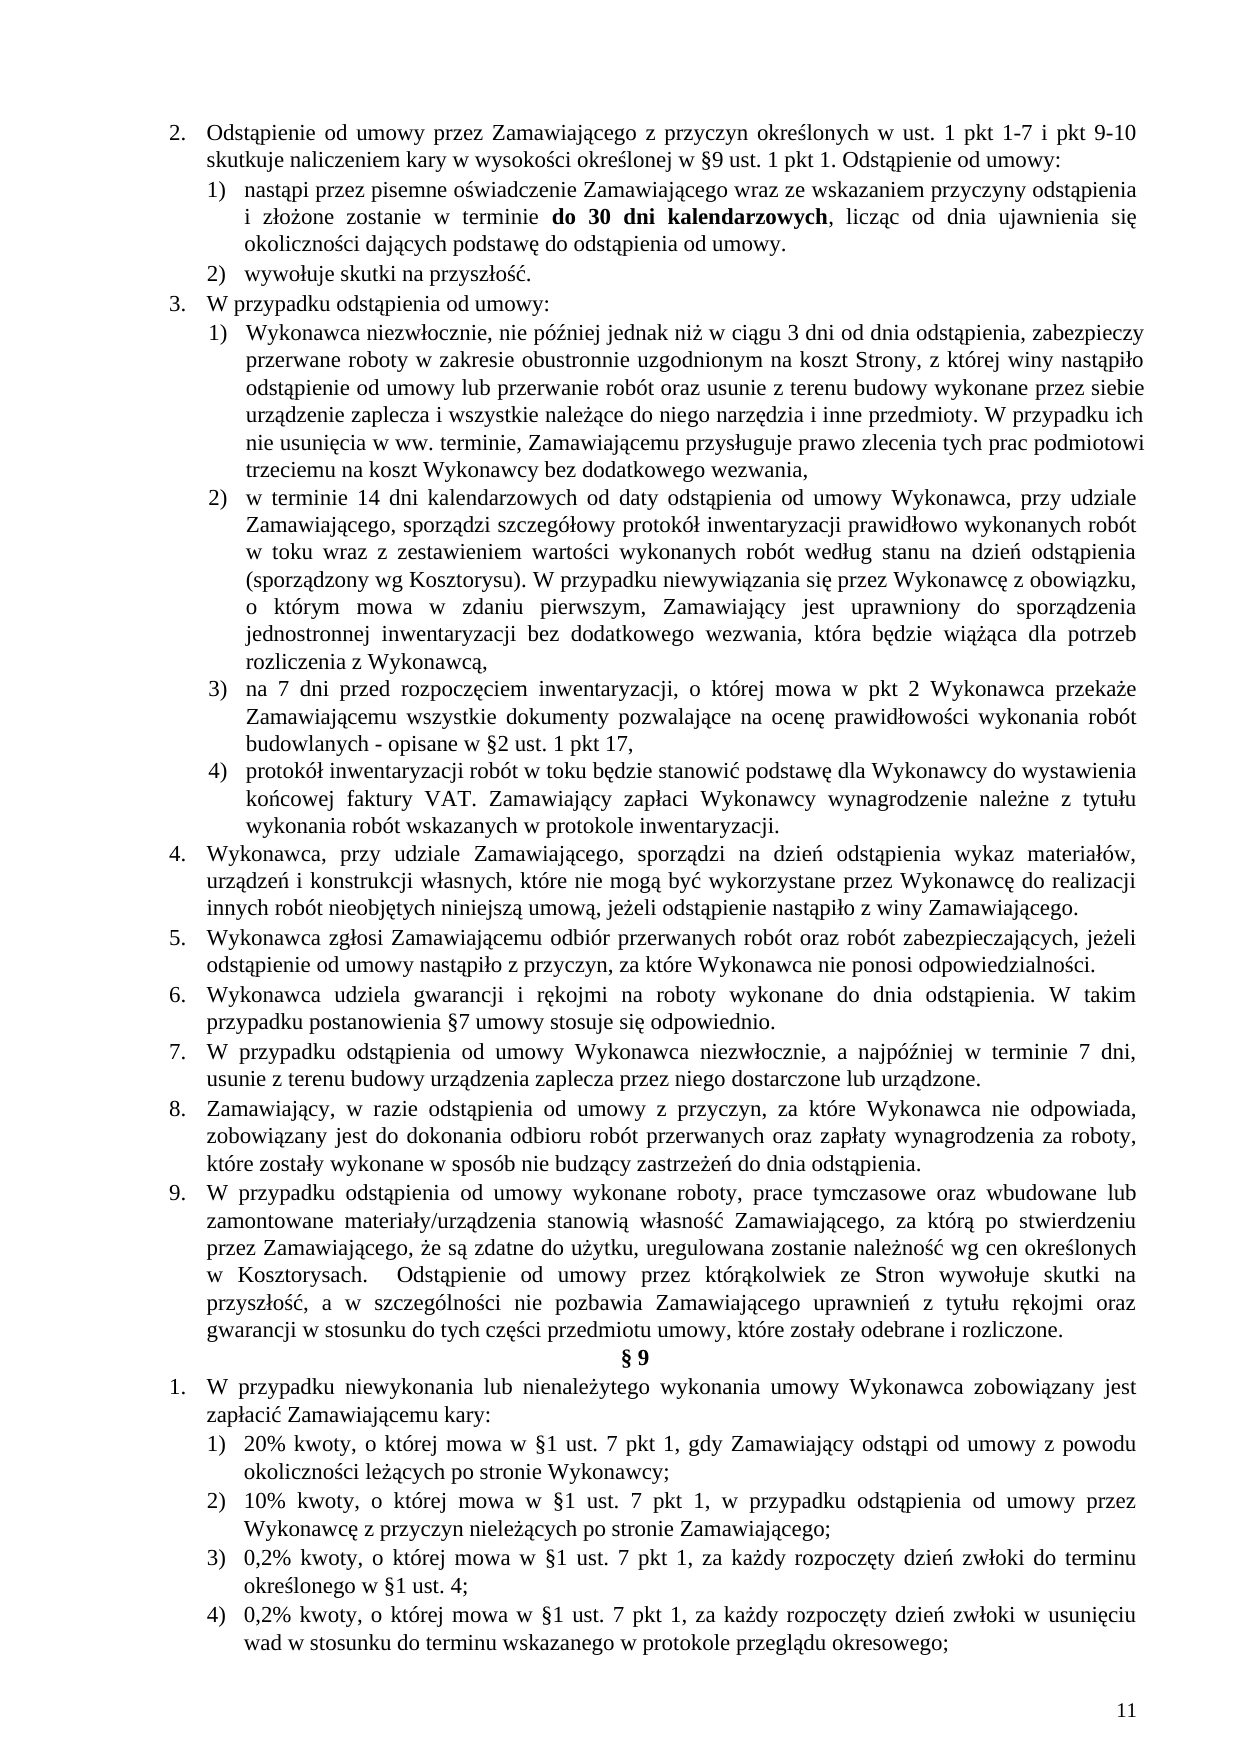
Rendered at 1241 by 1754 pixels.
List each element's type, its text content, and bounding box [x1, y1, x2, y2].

list na 7 dni przed rozpoczęciem inwentaryzacji, o której mowa w pkt 2 Wykonawca przekaże Zamawiającemu wszystkie dokumenty pozwalające na ocenę prawidłowości wykonania robót budowlanych - opisane w §2 ust. 1 pkt 17, [208, 675, 1138, 756]
list W przypadku odstąpienia od umowy wykonane roboty, prace tymczasowe oraz wbudowane lub zamontowane materiały/urządzenia stanowią własność Zamawiającego, za którą po stwierdzeniu przez Zamawiającego, że są zdatne do użytku, uregulowana zostanie należność wg cen określonych w Kosztorysach. Odstąpienie od umowy przez którąkolwiek ze Stron wywołuje skutki na przyszłość, a w szczególności nie pozbawia Zamawiającego uprawnień z tytułu rękojmi oraz gwarancji w stosunku do tych części przedmiotu umowy, które zostały odebrane i rozliczone. [169, 1179, 1138, 1343]
list Wykonawca niezwłocznie, nie później jednak niż w ciągu 3 dni od dnia odstąpienia, zabezpieczy przerwane roboty w zakresie obustronnie uzgodnionym na koszt Strony, z której winy nastąpiło odstąpienie od umowy lub przerwanie robót oraz usunie z terenu budowy wykonane przez siebie urządzenie zaplecza i wszystkie należące do niego narzędzia i inne przedmioty. W przypadku ich nie usunięcia w ww. terminie, Zamawiającemu przysługuje prawo zlecenia tych prac podmiotowi trzeciemu na koszt Wykonawcy bez dodatkowego wezwania, [208, 319, 1146, 482]
list Wykonawca, przy udziale Zamawiającego, sporządzi na dzień odstąpienia wykaz materiałów, urządzeń i konstrukcji własnych, które nie mogą być wykorzystane przez Wykonawcę do realizacji innych robót nieobjętych niniejszą umową, jeżeli odstąpienie nastąpiło z winy Zamawiającego. [169, 840, 1138, 921]
list nastąpi przez pisemne oświadczenie Zamawiającego wraz ze wskazaniem przyczyny odstąpienia i złożone zostanie w terminie do 30 dni kalendarzowych, licząc od dnia ujawnienia się okoliczności dających podstawę do odstąpienia od umowy. [207, 176, 1138, 257]
list Wykonawca zgłosi Zamawiającemu odbiór przerwanych robót oraz robót zabezpieczających, jeżeli odstąpienie od umowy nastąpiło z przyczyn, za które Wykonawca nie ponosi odpowiedzialności. [169, 924, 1138, 978]
list W przypadku odstąpienia od umowy Wykonawca niezwłocznie, a najpóźniej w terminie 7 dni, usunie z terenu budowy urządzenia zaplecza przez niego dostarczone lub urządzone. [169, 1038, 1138, 1092]
list wywołuje skutki na przyszłość. [207, 260, 1138, 286]
list Wykonawca udziela gwarancji i rękojmi na roboty wykonane do dnia odstąpienia. W takim przypadku postanowienia §7 umowy stosuje się odpowiednio. [169, 981, 1138, 1035]
list Zamawiający, w razie odstąpienia od umowy z przyczyn, za które Wykonawca nie odpowiada, zobowiązany jest do dokonania odbioru robót przerwanych oraz zapłaty wynagrodzenia za roboty, które zostały wykonane w sposób nie budzący zastrzeżeń do dnia odstąpienia. [169, 1095, 1138, 1176]
subtitle § 9 [133, 1344, 1137, 1370]
list W przypadku niewykonania lub nienależytego wykonania umowy Wykonawca zobowiązany jest zapłacić Zamawiającemu kary: [169, 1373, 1138, 1427]
list 20% kwoty, o której mowa w §1 ust. 7 pkt 1, gdy Zamawiający odstąpi od umowy z powodu okoliczności leżących po stronie Wykonawcy; [207, 1430, 1138, 1484]
list W przypadku odstąpienia od umowy: [169, 289, 1138, 316]
list protokół inwentaryzacji robót w toku będzie stanowić podstawę dla Wykonawcy do wystawienia końcowej faktury VAT. Zamawiający zapłaci Wykonawcy wynagrodzenie należne z tytułu wykonania robót wskazanych w protokole inwentaryzacji. [208, 757, 1138, 839]
list 10% kwoty, o której mowa w §1 ust. 7 pkt 1, w przypadku odstąpienia od umowy przez Wykonawcę z przyczyn nieleżących po stronie Zamawiającego; [207, 1487, 1138, 1541]
list 0,2% kwoty, o której mowa w §1 ust. 7 pkt 1, za każdy rozpoczęty dzień zwłoki w usunięciu wad w stosunku do terminu wskazanego w protokole przeglądu okresowego; [207, 1601, 1138, 1655]
list Odstąpienie od umowy przez Zamawiającego z przyczyn określonych w ust. 1 pkt 1-7 i pkt 9-10 skutkuje naliczeniem kary w wysokości określonej w §9 ust. 1 pkt 1. Odstąpienie od umowy: [169, 119, 1138, 172]
list w terminie 14 dni kalendarzowych od daty odstąpienia od umowy Wykonawca, przy udziale Zamawiającego, sporządzi szczegółowy protokół inwentaryzacji prawidłowo wykonanych robót w toku wraz z zestawieniem wartości wykonanych robót według stanu na dzień odstąpienia (sporządzony wg Kosztorysu). W przypadku niewywiązania się przez Wykonawcę z obowiązku, o którym mowa w zdaniu pierwszym, Zamawiający jest uprawniony do sporządzenia jednostronnej inwentaryzacji bez dodatkowego wezwania, która będzie wiążąca dla potrzeb rozliczenia z Wykonawcą, [208, 483, 1138, 674]
list 0,2% kwoty, o której mowa w §1 ust. 7 pkt 1, za każdy rozpoczęty dzień zwłoki do terminu określonego w §1 ust. 4; [207, 1544, 1138, 1598]
